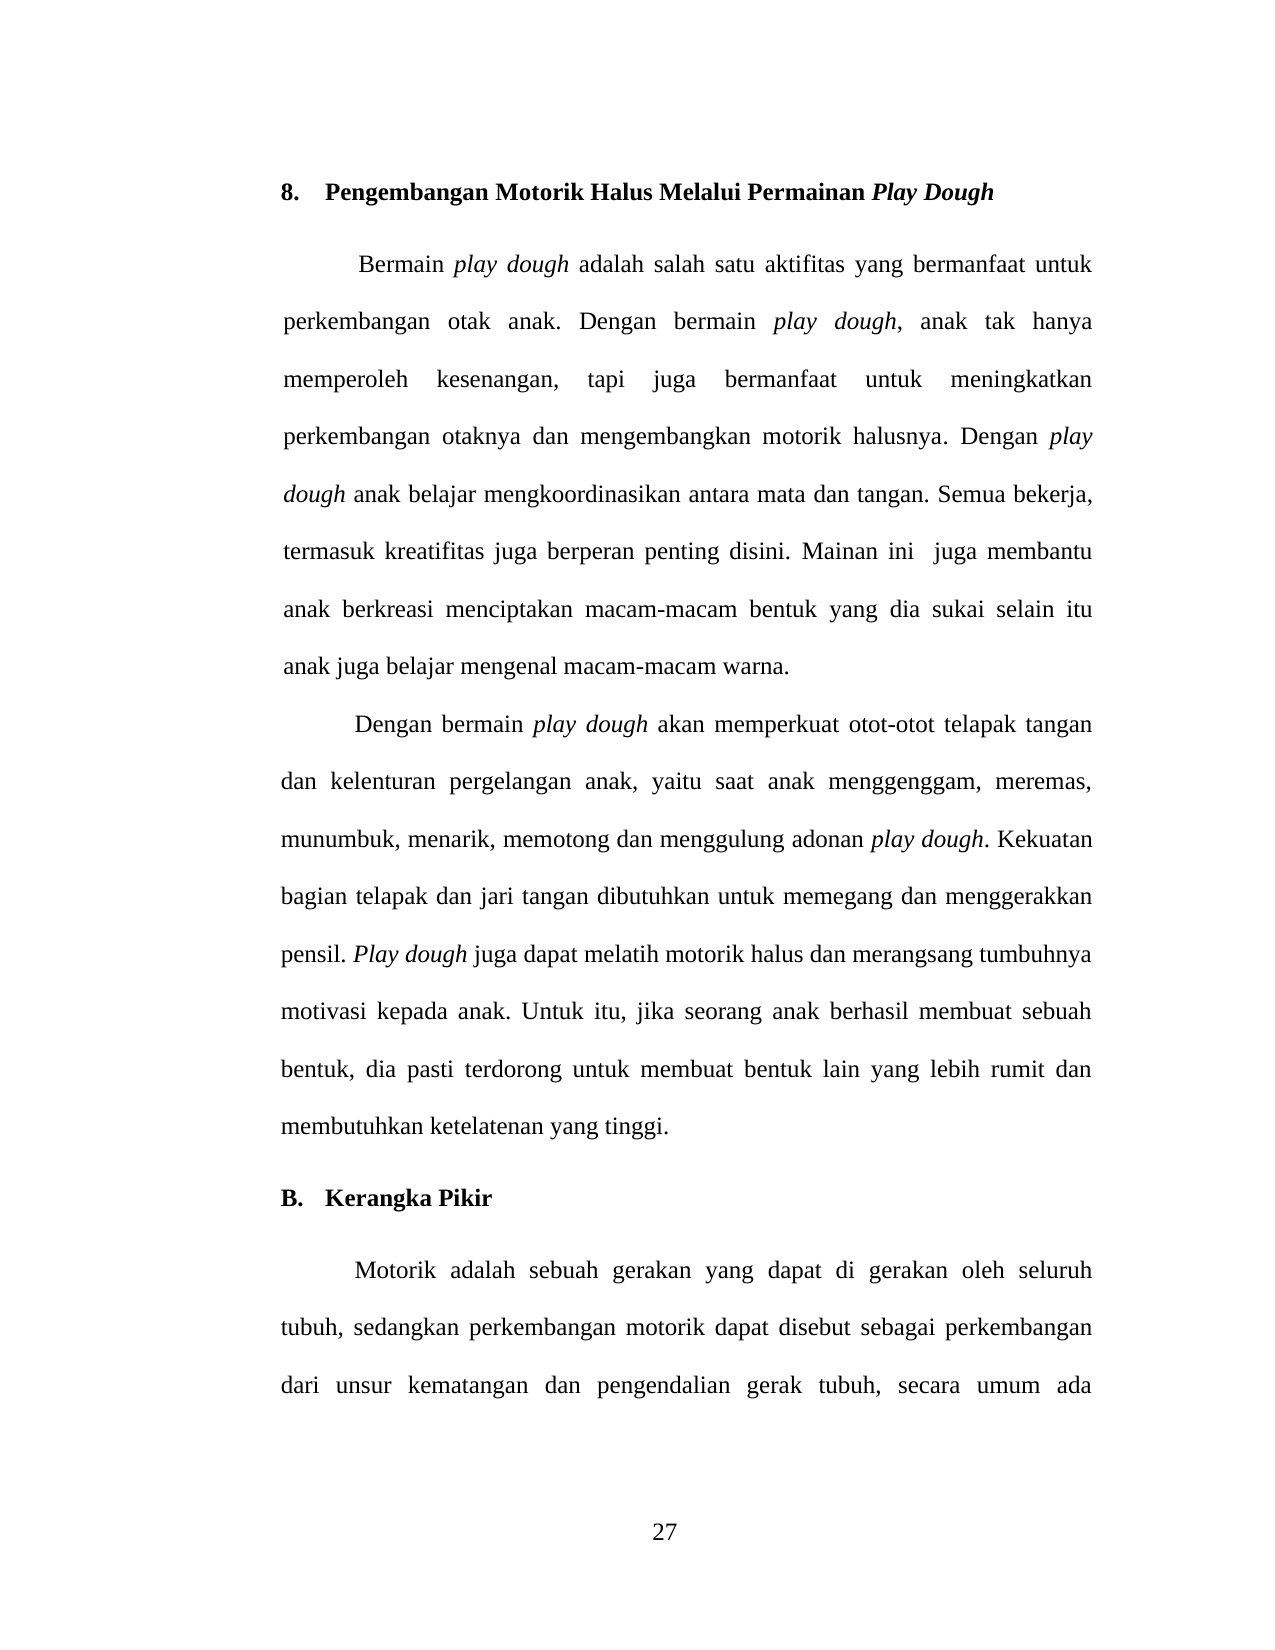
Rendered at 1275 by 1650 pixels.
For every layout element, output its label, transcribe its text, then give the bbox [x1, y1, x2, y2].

list Kerangka Pikir [281, 1183, 1074, 1212]
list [281, 1255, 1093, 1399]
list Dengan bermain play dough akan memperkuat otot-otot telapak tangan dan kelenturan pergelangan anak, yaitu saat anak menggenggam, meremas, munumbuk, menarik, memotong dan menggulung adonan play dough. Kekuatan bagian telapak dan jari tangan dibutuhkan untuk memegang dan menggerakkan pensil. Play dough juga dapat melatih motorik halus dan merangsang tumbuhnya motivasi kepada anak. Untuk itu, jika seorang anak berhasil membuat sebuah bentuk, dia pasti terdorong untuk membuat bentuk lain yang lebih rumit dan membutuhkan ketelatenan yang tinggi. [281, 709, 1093, 1140]
list Pengembangan Motorik Halus Melalui Permainan Play Dough [281, 177, 1093, 206]
list Bermain play dough adalah salah satu aktifitas yang bermanfaat untuk perkembangan otak anak. Dengan bermain play dough, anak tak hanya memperoleh kesenangan, tapi juga bermanfaat untuk meningkatkan perkembangan otaknya dan mengembangkan motorik halusnya. Dengan play dough anak belajar mengkoordinasikan antara mata dan tangan. Semua bekerja, termasuk kreatifitas juga berperan penting disini. Mainan ini juga membantu anak berkreasi menciptakan macam-macam bentuk yang dia sukai selain itu anak juga belajar mengenal macam-macam warna. [283, 249, 1093, 680]
